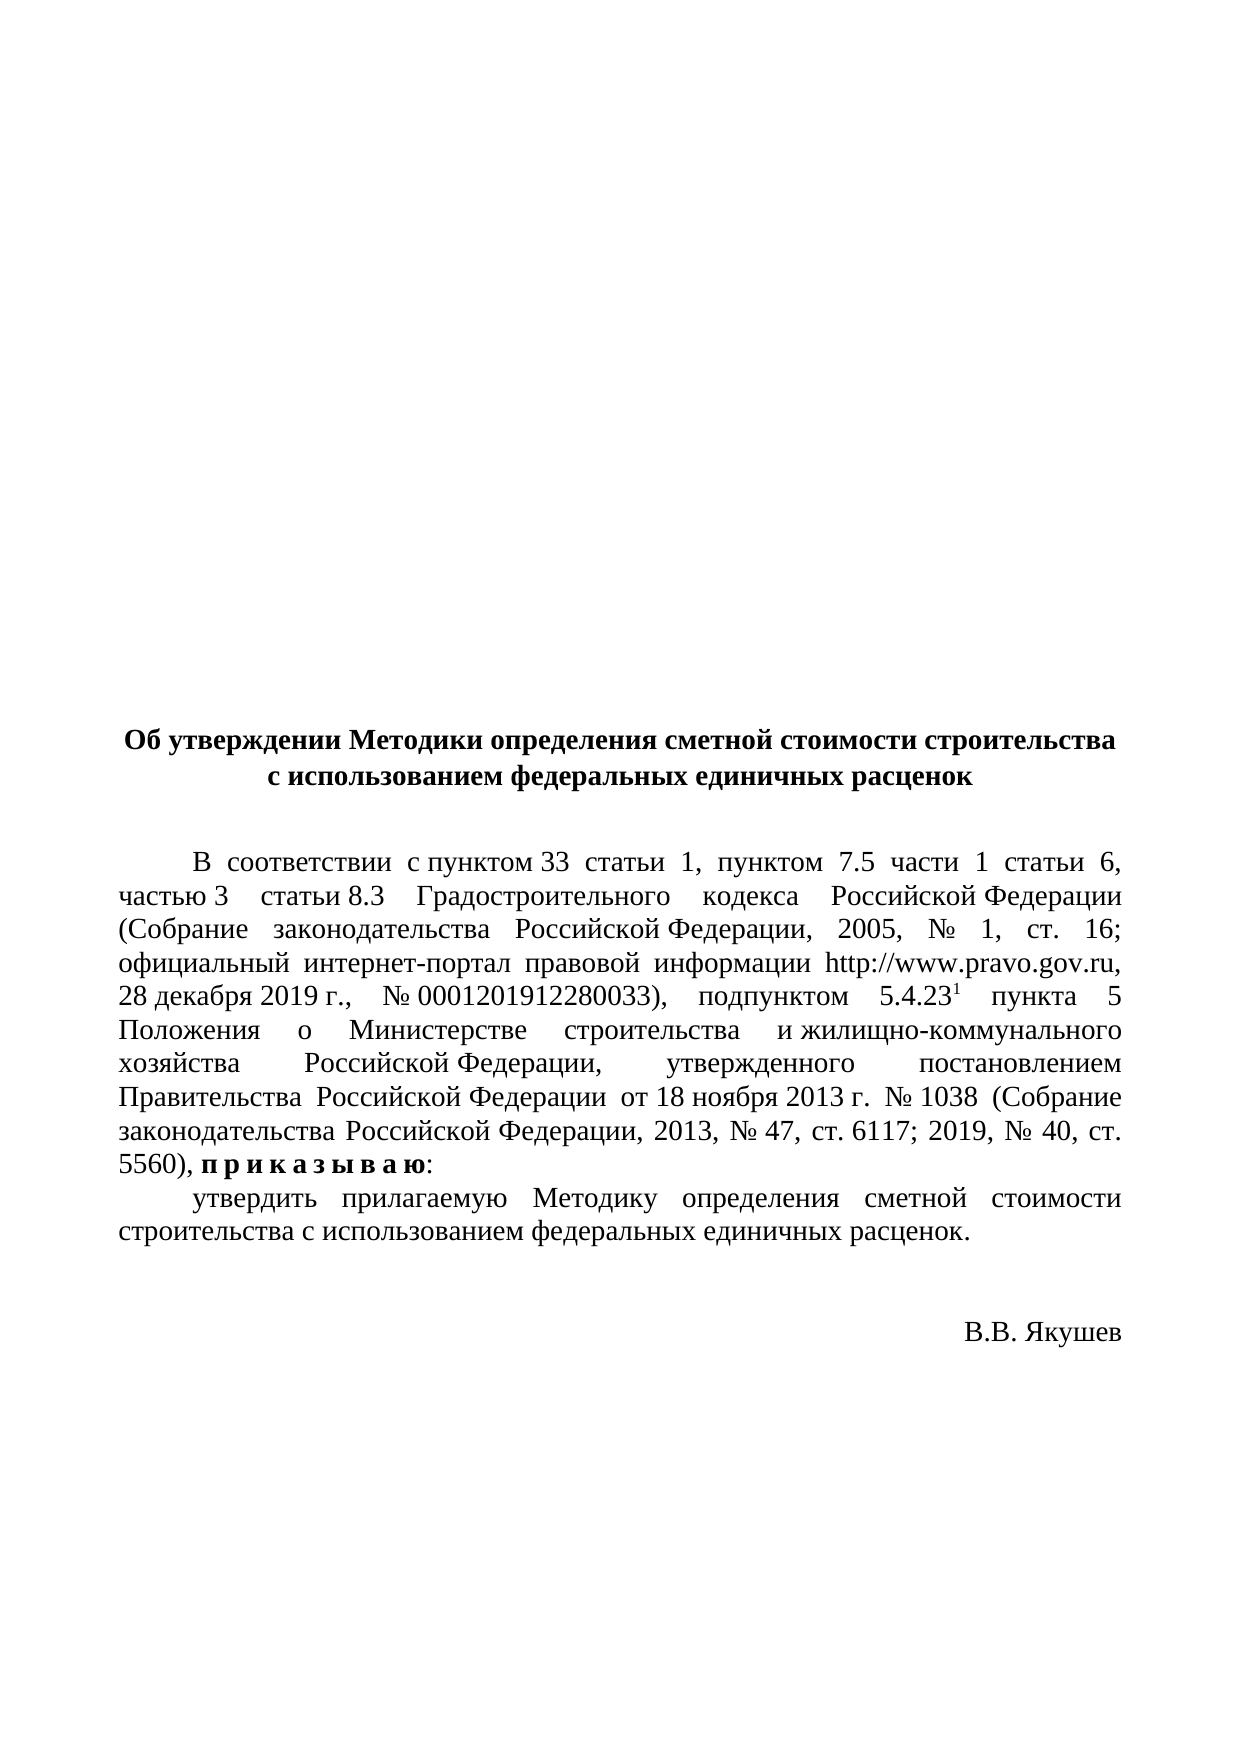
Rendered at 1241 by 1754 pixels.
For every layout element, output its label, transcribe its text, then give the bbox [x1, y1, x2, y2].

text Об утверждении Методики определения сметной стоимости строительства с использованием федеральных единичных расценок [118, 722, 1122, 792]
text В соответствии с пунктом 33 статьи 1, пунктом 7.5 части 1 статьи 6, частью 3 статьи 8.3 Градостроительного кодекса Российской Федерации (Собрание законодательства Российской Федерации, 2005, № 1, ст. 16; официальный интернет-портал правовой информации http://www.pravo.gov.ru, 28 декабря 2019 г., № 0001201912280033), подпунктом 5.4.231 пункта 5 Положения о Министерстве строительства и жилищно-коммунального хозяйства Российской Федерации, утвержденного постановлением Правительства Российской Федерации от 18 ноября 2013 г. № 1038 (Собрание законодательства Российской Федерации, 2013, № 47, ст. 6117; 2019, № 40, ст. 5560), приказываю: [118, 844, 1122, 1180]
text В.В. Якушев [118, 1314, 1122, 1347]
text утвердить прилагаемую Методику определения сметной стоимости строительства с использованием федеральных единичных расценок. [118, 1180, 1122, 1247]
